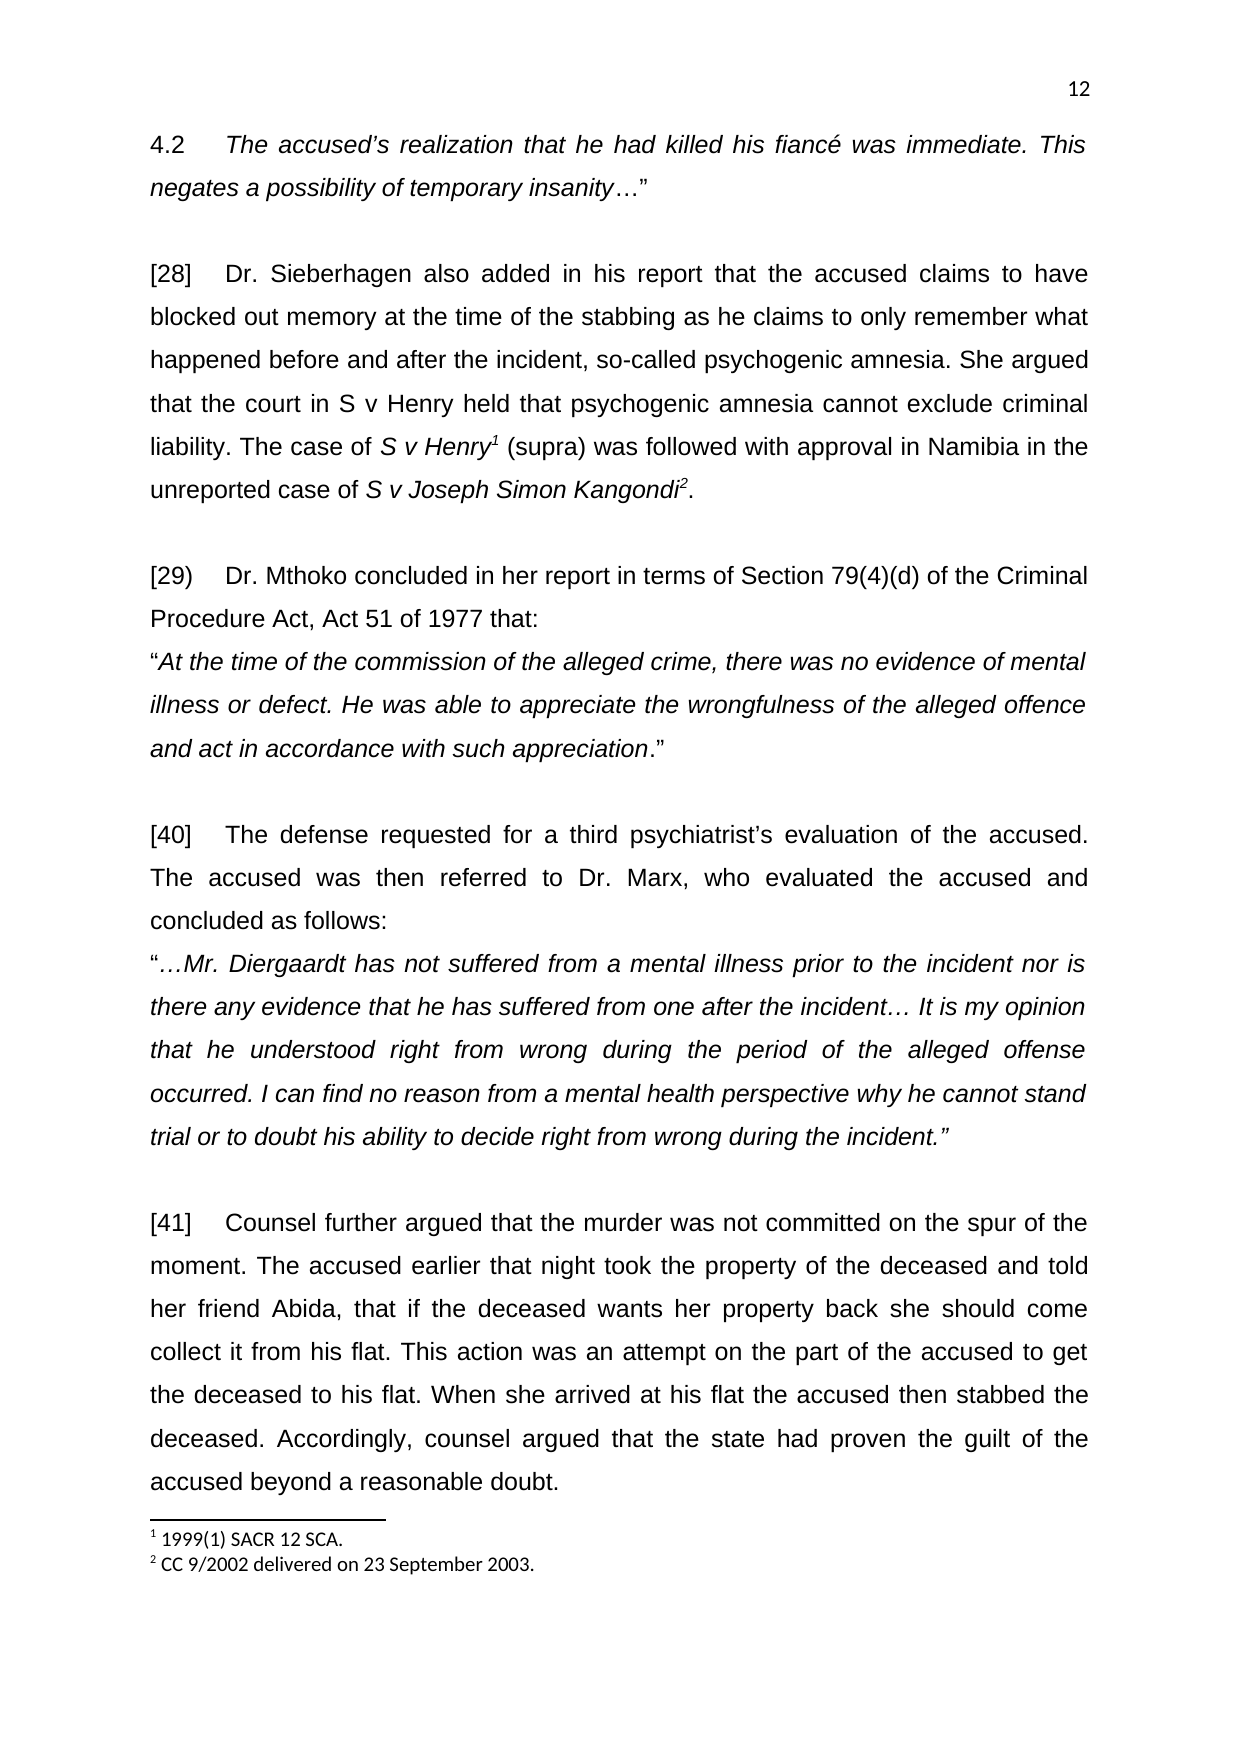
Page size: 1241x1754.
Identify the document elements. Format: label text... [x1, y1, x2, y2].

text [40] The defense requested for a third psychiatrist’s evaluation of the accused. The accused was then referred to Dr. Marx, who evaluated the accused and concluded as follows: [150, 820, 1090, 935]
text “At the time of the commission of the alleged crime, there was no evidence of mental illness or defect. He was able to appreciate the wrongfulness of the alleged offence and act in accordance with such appreciation.” [150, 647, 1090, 762]
text [41] Counsel further argued that the murder was not committed on the spur of the moment. The accused earlier that night took the property of the deceased and told her friend Abida, that if the deceased wants her property back she should come collect it from his flat. This action was an attempt on the part of the accused to get the deceased to his flat. When she arrived at his flat the accused then stabbed the deceased. Accordingly, counsel argued that the state had proven the guilt of the accused beyond a reasonable doubt. [150, 1208, 1090, 1495]
text “…Mr. Diergaardt has not suffered from a mental illness prior to the incident nor is there any evidence that he has suffered from one after the incident… It is my opinion that he understood right from wrong during the period of the alleged offense occurred. I can find no reason from a mental health perspective why he cannot stand trial or to doubt his ability to decide right from wrong during the incident.” [150, 949, 1090, 1150]
text [29) Dr. Mthoko concluded in her report in terms of Section 79(4)(d) of the Criminal Procedure Act, Act 51 of 1977 that: [150, 561, 1090, 633]
text [28] Dr. Sieberhagen also added in his report that the accused claims to have blocked out memory at the time of the stabbing as he claims to only remember what happened before and after the incident, so-called psychogenic amnesia. She argued that the court in S v Henry held that psychogenic amnesia cannot exclude criminal liability. The case of S v Henry (supra) was followed with approval in Namibia in the unreported case of S v Joseph Simon Kangondi. [150, 259, 1090, 503]
text 4.2 The accused’s realization that he had killed his fiancé was immediate. This negates a possibility of temporary insanity…” [150, 130, 1090, 202]
